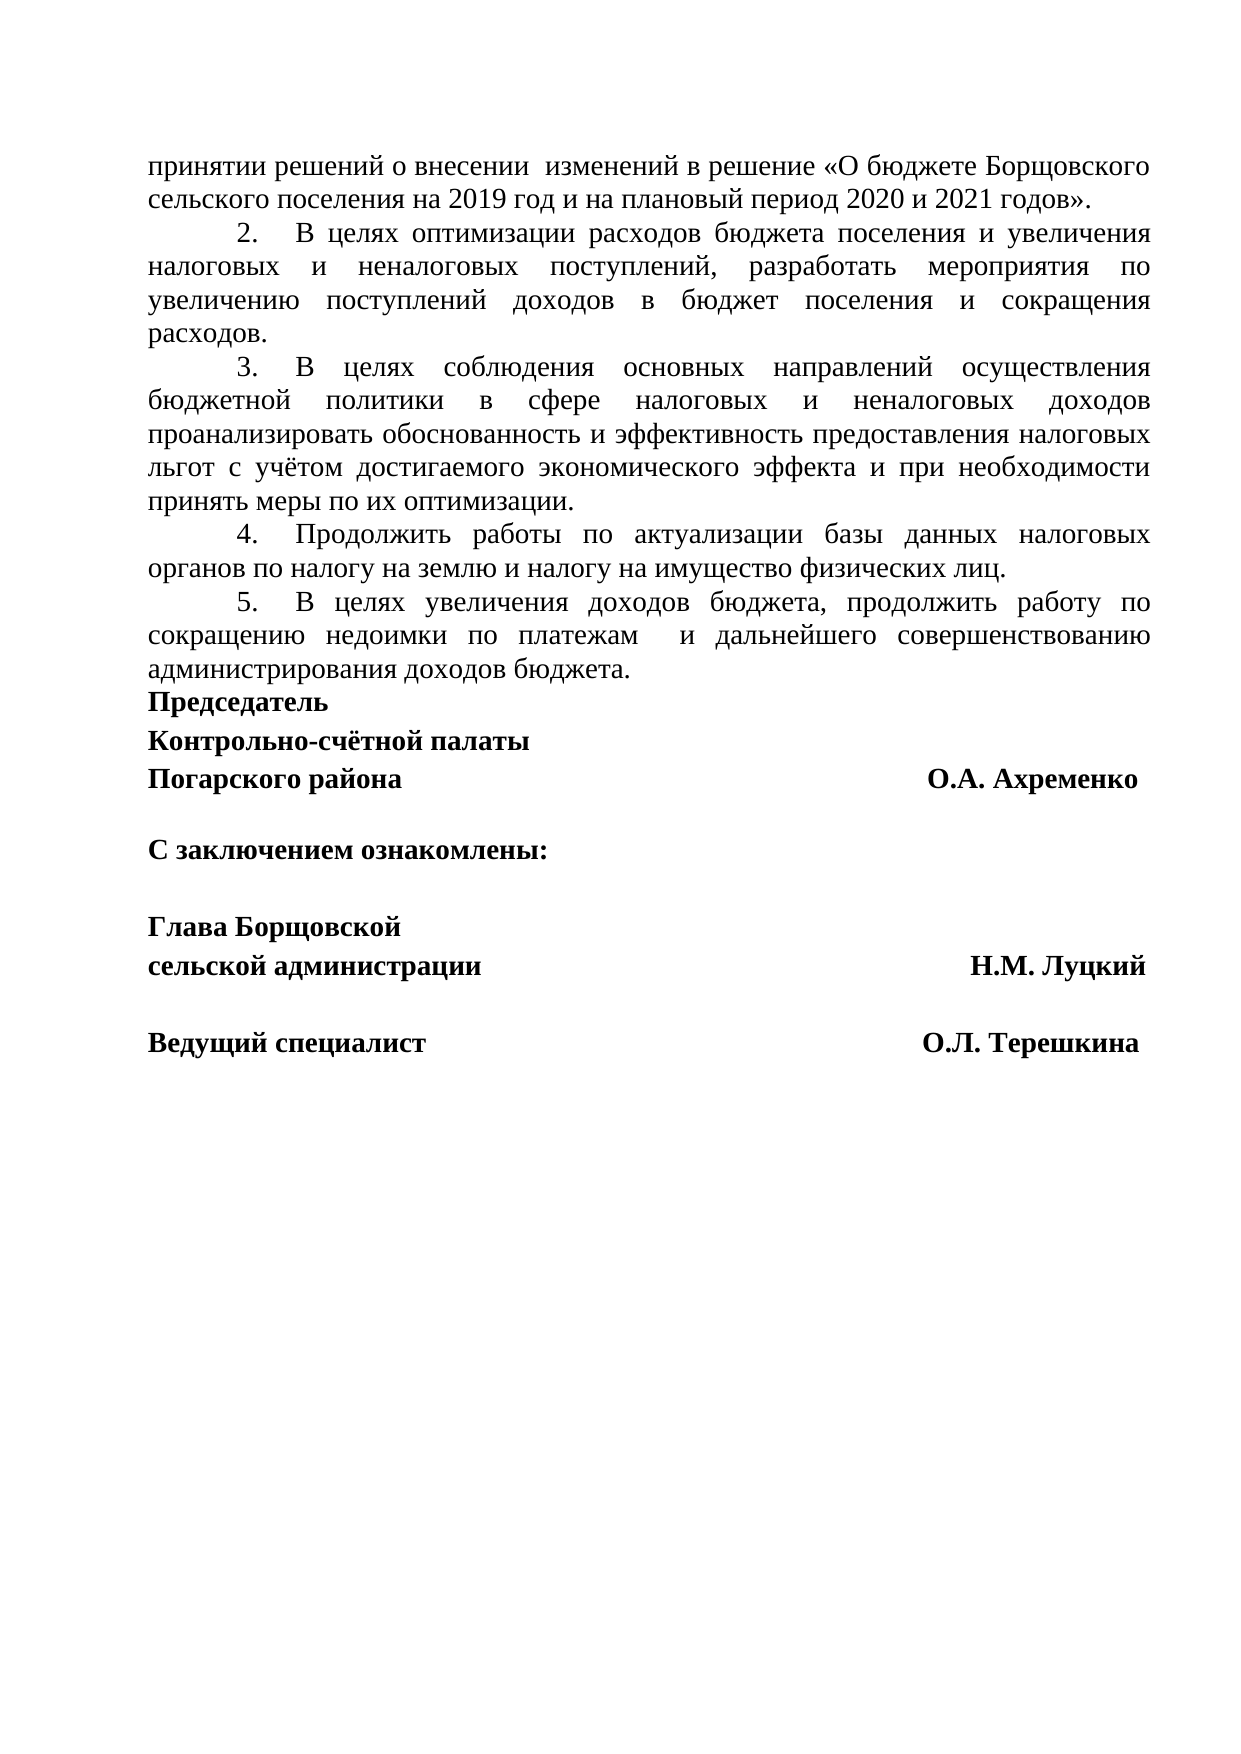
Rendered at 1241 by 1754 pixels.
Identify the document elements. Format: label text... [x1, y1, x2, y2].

text Председатель [148, 684, 1152, 718]
text Контрольно-счётной палаты [148, 723, 1152, 756]
text Ведущий специалист О.Л. Терешкина [148, 1025, 1152, 1058]
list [148, 148, 1152, 215]
list В целях соблюдения основных направлений осуществления бюджетной политики в сфере налоговых и неналоговых доходов проанализировать обоснованность и эффективность предоставления налоговых льгот с учётом достигаемого экономического эффекта и при необходимости принять меры по их оптимизации. [148, 349, 1152, 517]
list В целях увеличения доходов бюджета, продолжить работу по сокращению недоимки по платежам и дальнейшего совершенствованию администрирования доходов бюджета. [148, 584, 1152, 684]
list В целях оптимизации расходов бюджета поселения и увеличения налоговых и неналоговых поступлений, разработать мероприятия по увеличению поступлений доходов в бюджет поселения и сокращения расходов. [148, 215, 1152, 349]
text Глава Борщовской [148, 909, 1152, 943]
text С заключением ознакомлены: [148, 832, 1152, 866]
text сельской администрации Н.М. Луцкий [148, 948, 1152, 981]
text Погарского района О.А. Ахременко [148, 761, 1152, 795]
list Продолжить работы по актуализации базы данных налоговых органов по налогу на землю и налогу на имущество физических лиц. [148, 517, 1152, 584]
